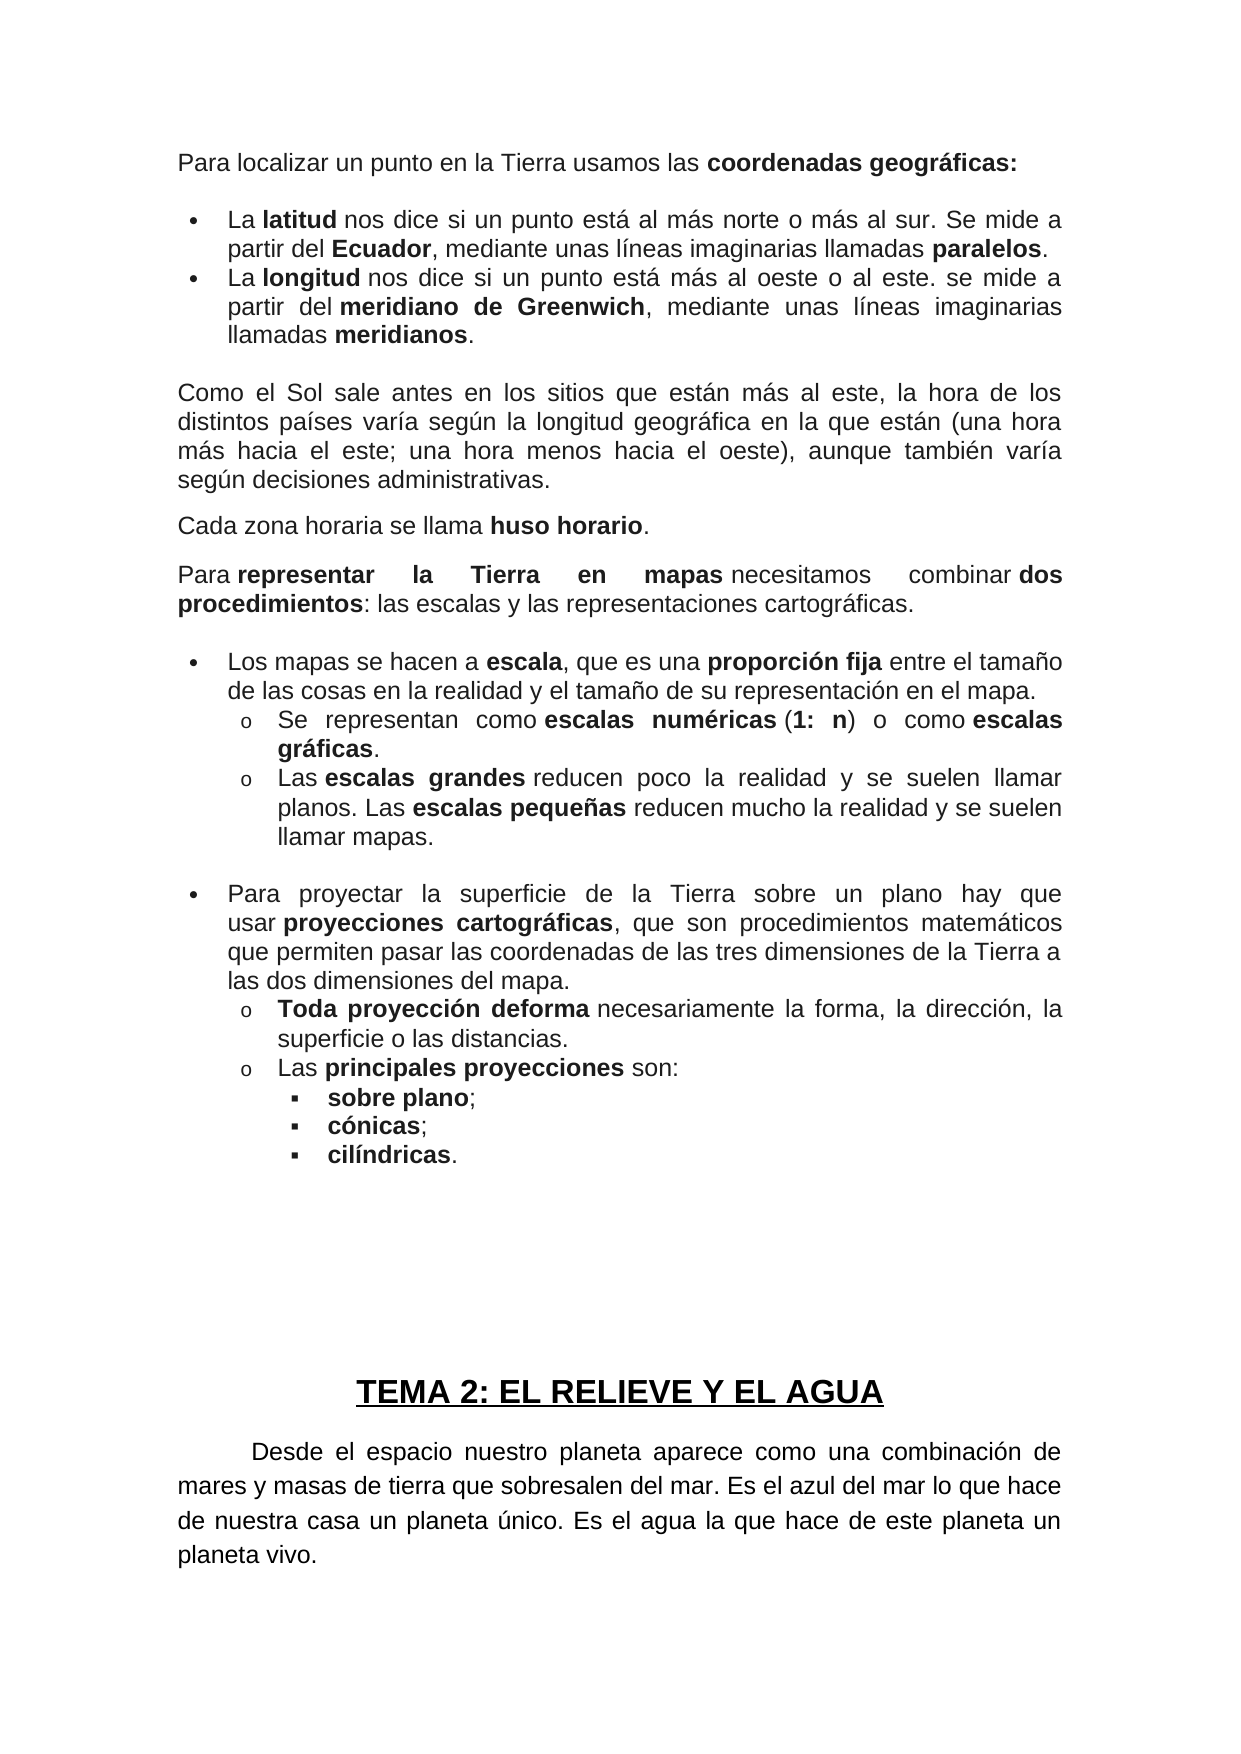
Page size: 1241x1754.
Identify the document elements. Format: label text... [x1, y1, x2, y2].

list Se representan como escalas numéricas (1: n) o como escalas gráficas. [240, 705, 1063, 763]
text Cada zona horaria se llama huso horario. [177, 511, 1063, 540]
list Toda proyección deforma necesariamente la forma, la dirección, la superficie o las distancias. [240, 994, 1063, 1053]
text TEMA 2: EL RELIEVE Y EL AGUA [177, 1372, 1063, 1410]
text Para localizar un punto en la Tierra usamos las coordenadas geográficas: [177, 148, 1063, 176]
list Los mapas se hacen a escala, que es una proporción fija entre el tamaño de las cosas en la realidad y el tamaño de su representación en el mapa. [190, 647, 1063, 705]
list Las principales proyecciones son: [240, 1053, 1063, 1083]
list La longitud nos dice si un punto está más al oeste o al este. se mide a partir del meridiano de Greenwich, mediante unas líneas imaginarias llamadas meridianos. [190, 263, 1063, 349]
text Como el Sol sale antes en los sitios que están más al este, la hora de los distintos países varía según la longitud geográfica en la que están (una hora más hacia el este; una hora menos hacia el oeste), aunque también varía según decisiones administrativas. [177, 378, 1063, 493]
list sobre plano; [290, 1083, 1063, 1111]
text Para representar la Tierra en mapas necesitamos combinar dos procedimientos: las escalas y las representaciones cartográficas. [177, 561, 1063, 618]
list cilíndricas. [290, 1140, 1063, 1169]
list cónicas; [290, 1111, 1063, 1140]
list La latitud nos dice si un punto está al más norte o más al sur. Se mide a partir del Ecuador, mediante unas líneas imaginarias llamadas paralelos. [190, 206, 1063, 263]
text Desde el espacio nuestro planeta aparece como una combinación de mares y masas de tierra que sobresalen del mar. Es el azul del mar lo que hace de nuestra casa un planeta único. Es el agua la que hace de este planeta un planeta vivo. [177, 1437, 1063, 1569]
list Para proyectar la superficie de la Tierra sobre un plano hay que usar proyecciones cartográficas, que son procedimientos matemáticos que permiten pasar las coordenadas de las tres dimensiones de la Tierra a las dos dimensiones del mapa. [190, 879, 1063, 994]
list Las escalas grandes reducen poco la realidad y se suelen llamar planos. Las escalas pequeñas reducen mucho la realidad y se suelen llamar mapas. [240, 763, 1063, 850]
